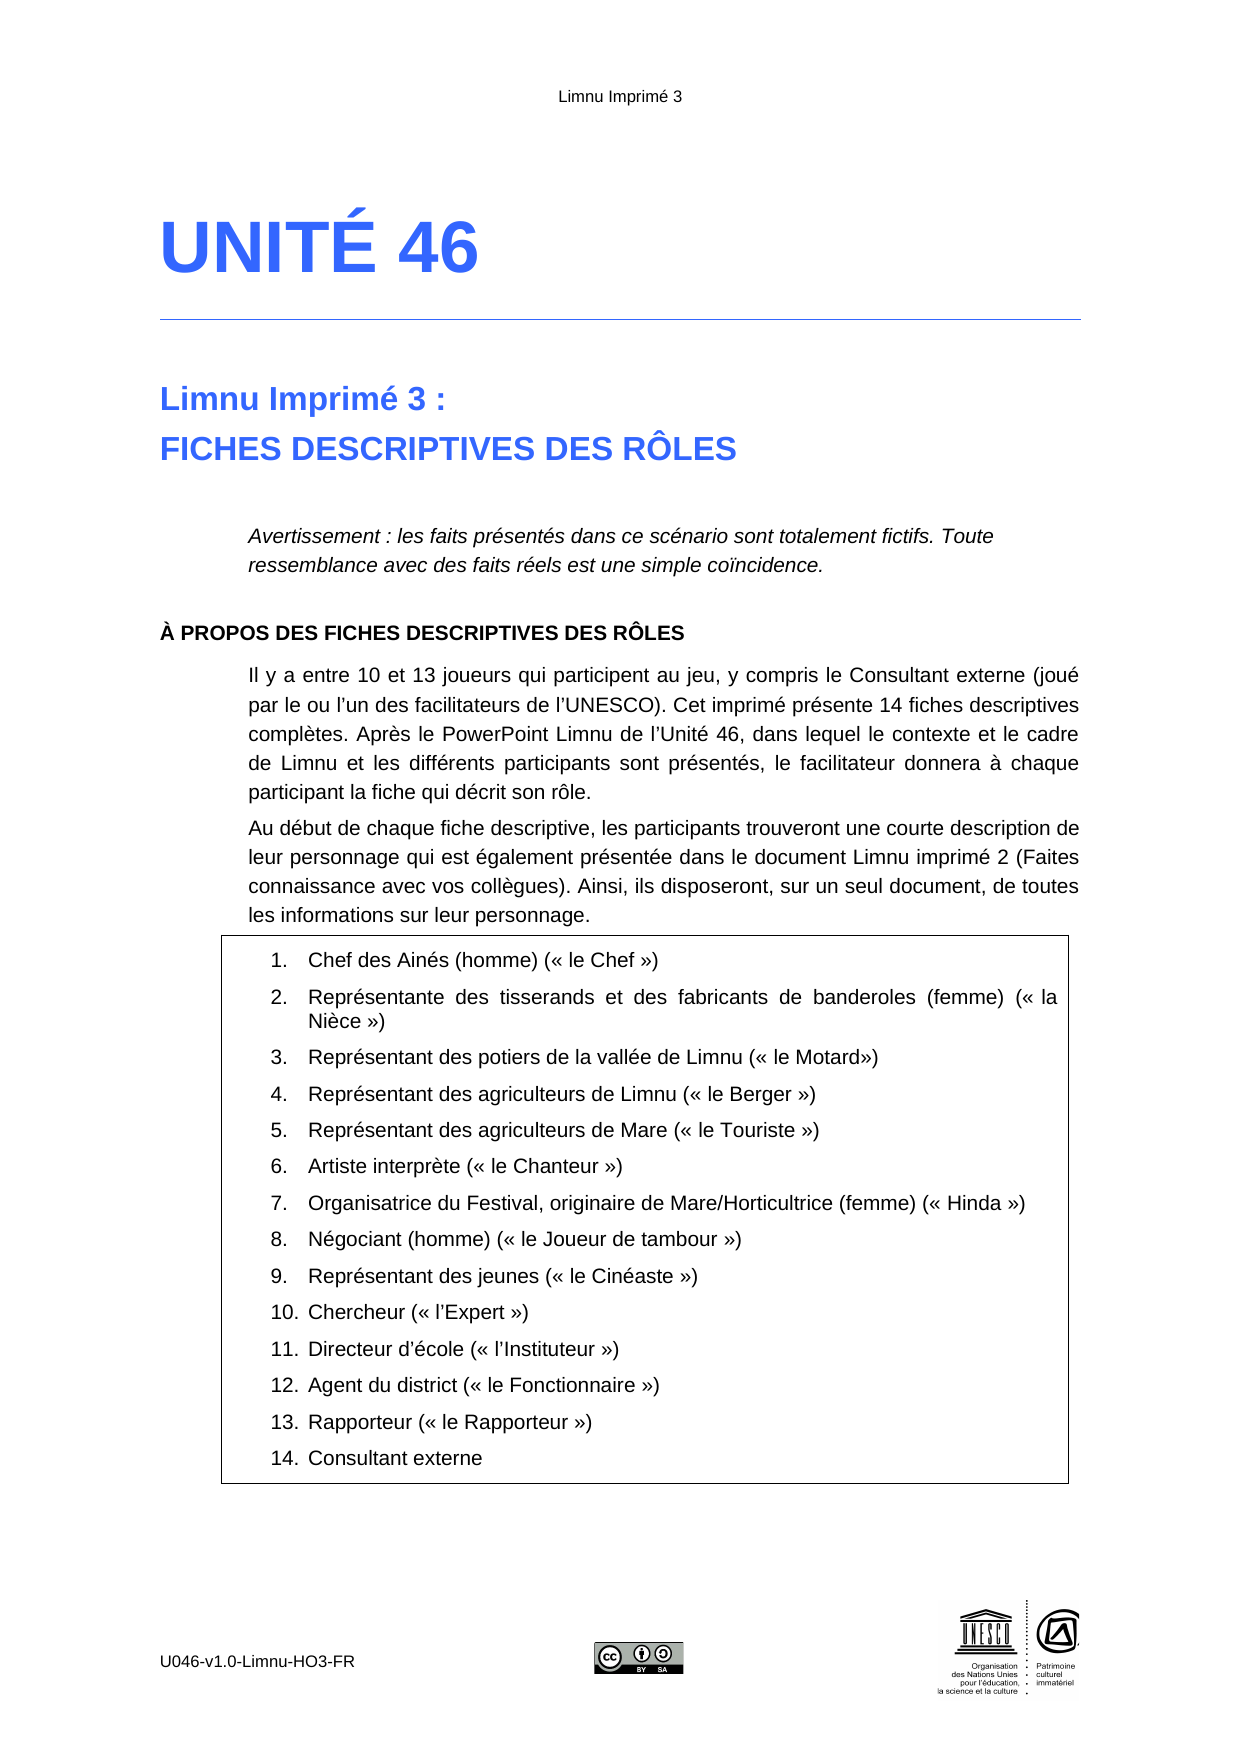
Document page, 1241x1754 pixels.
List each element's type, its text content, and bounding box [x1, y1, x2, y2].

text Avertissement : les faits présentés dans ce scénario sont totalement fictifs. Toute ressemblance avec des faits réels est une simple coïncidence. [248, 520, 1081, 578]
picture [594, 1642, 684, 1674]
table_header Chef des Ainés (homme) (« le Chef ») Représentante des tisserands et des fabricants de banderoles (femme) (« la Nièce ») Représentant des potiers de la vallée de Limnu (« le Motard») Représentant des agriculteurs de Limnu (« le Berger ») Représentant des agriculteurs de Mare (« le Touriste ») Artiste interprète (« le Chanteur ») Organisatrice du Festival, originaire de Mare/Horticultrice (femme) (« Hinda ») Négociant (homme) (« le Joueur de tambour ») Représentant des jeunes (« le Cinéaste ») Chercheur (« l’Expert ») Directeur d’école (« l’Instituteur ») Agent du district (« le Fonctionnaire ») Rapporteur (« le Rapporteur ») Consultant externe [222, 936, 1068, 1482]
text Au début de chaque fiche descriptive, les participants trouveront une courte description de leur personnage qui est également présentée dans le document Limnu imprimé 2 (Faites connaissance avec vos collègues). Ainsi, ils disposeront, sur un seul document, de toutes les informations sur leur personnage. [248, 812, 1081, 928]
text UNITé 46 [159, 202, 1081, 320]
subtitle à propos des fiches descriptives des rôles [159, 616, 1081, 647]
text Limnu Imprimé 3 : FICHES DESCRIPTIVES DES rôles [159, 370, 1081, 470]
picture [937, 1600, 1080, 1701]
text Il y a entre 10 et 13 joueurs qui participent au jeu, y compris le Consultant externe (joué par le ou l’un des facilitateurs de l’UNESCO). Cet imprimé présente 14 fiches descriptives complètes. Après le PowerPoint Limnu de l’Unité 46, dans lequel le contexte et le cadre de Limnu et les différents participants sont présentés, le facilitateur donnera à chaque participant la fiche qui décrit son rôle. [248, 659, 1081, 805]
